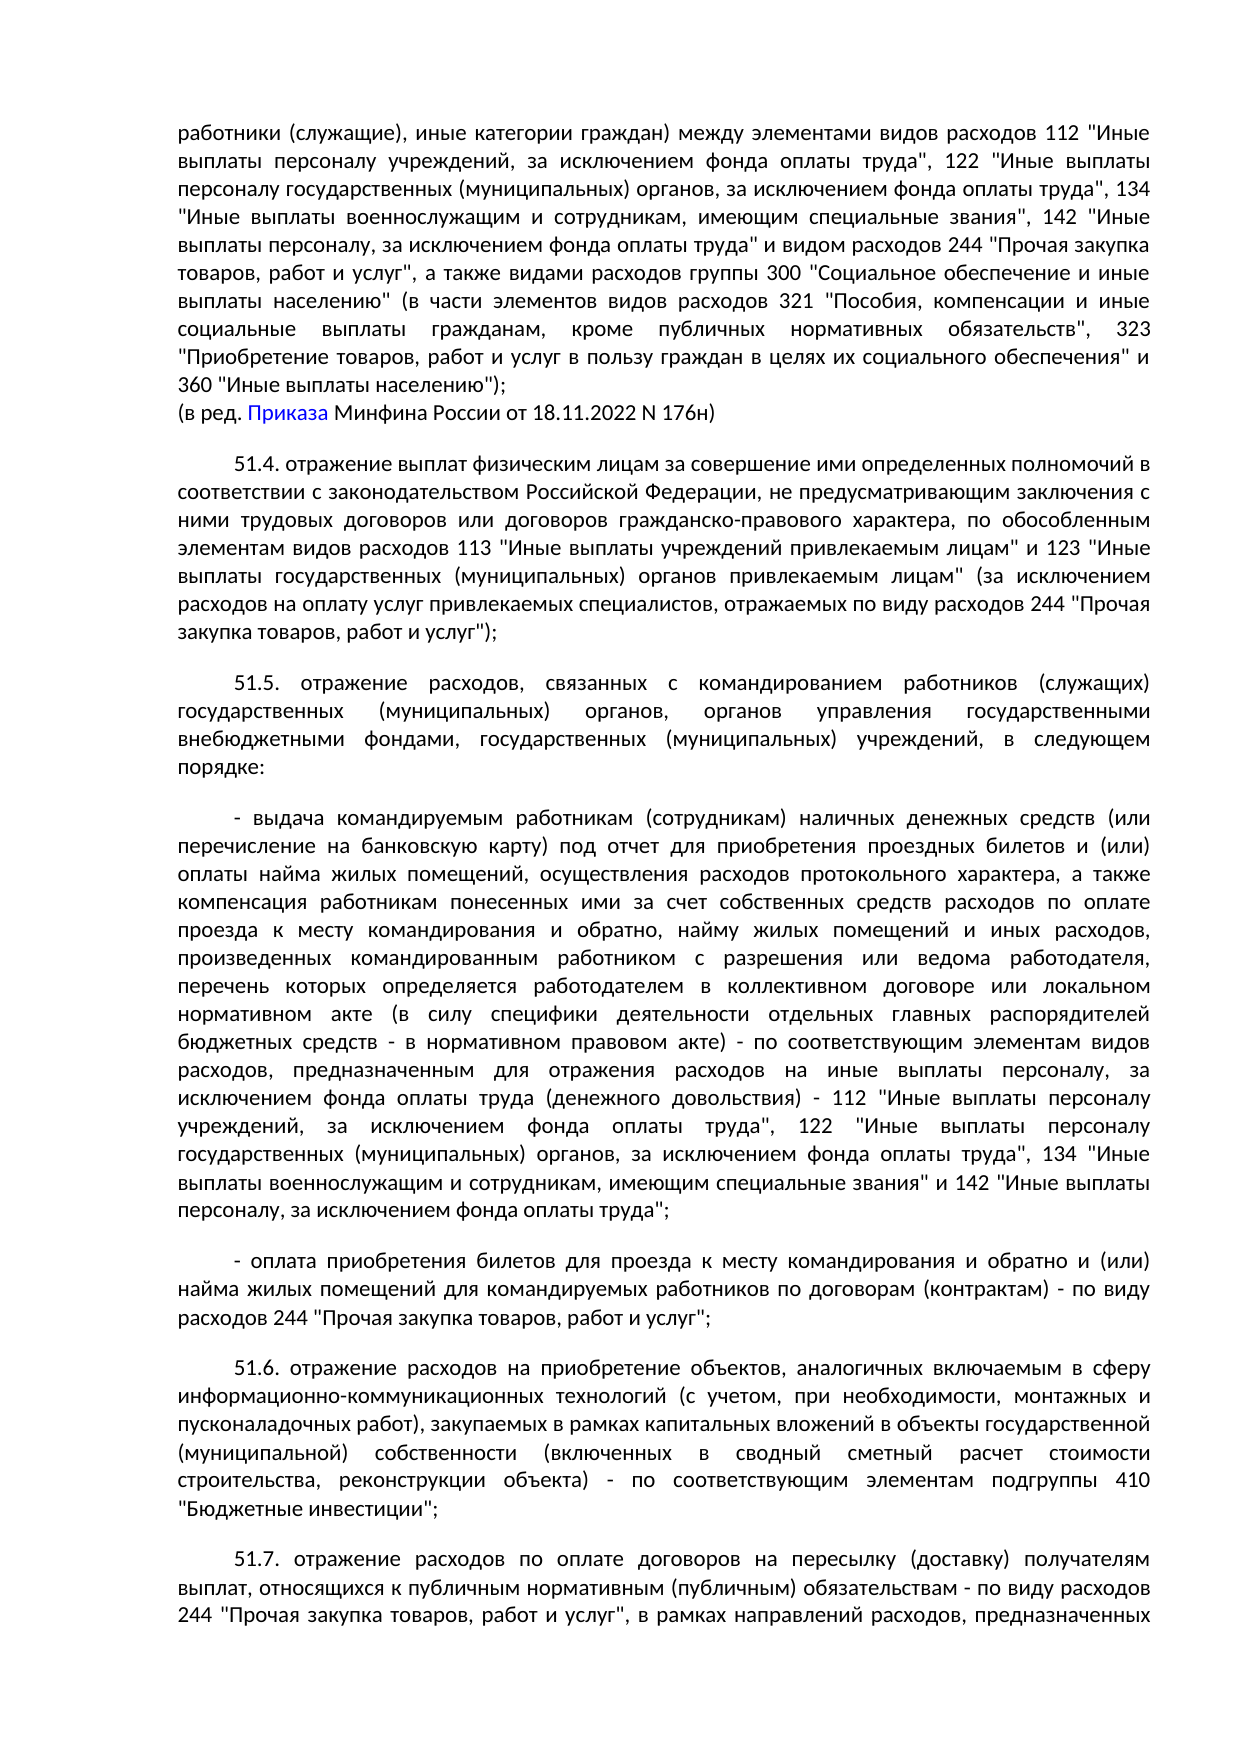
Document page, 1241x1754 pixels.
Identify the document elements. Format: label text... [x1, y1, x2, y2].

text 51.6. отражение расходов на приобретение объектов, аналогичных включаемым в сферу информационно-коммуникационных технологий (с учетом, при необходимости, монтажных и пусконаладочных работ), закупаемых в рамках капитальных вложений в объекты государственной (муниципальной) собственности (включенных в сводный сметный расчет стоимости строительства, реконструкции объекта) - по соответствующим элементам подгруппы 410 "Бюджетные инвестиции"; [177, 1353, 1152, 1522]
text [177, 1544, 1152, 1629]
text - оплата приобретения билетов для проезда к месту командирования и обратно и (или) найма жилых помещений для командируемых работников по договорам (контрактам) - по виду расходов 244 "Прочая закупка товаров, работ и услуг"; [177, 1247, 1152, 1331]
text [177, 118, 1152, 398]
text (в ред. Приказа Минфина России от 18.11.2022 N 176н) [177, 398, 1152, 426]
text 51.5. отражение расходов, связанных с командированием работников (служащих) государственных (муниципальных) органов, органов управления государственными внебюджетными фондами, государственных (муниципальных) учреждений, в следующем порядке: [177, 668, 1152, 780]
text - выдача командируемым работникам (сотрудникам) наличных денежных средств (или перечисление на банковскую карту) под отчет для приобретения проездных билетов и (или) оплаты найма жилых помещений, осуществления расходов протокольного характера, а также компенсация работникам понесенных ими за счет собственных средств расходов по оплате проезда к месту командирования и обратно, найму жилых помещений и иных расходов, произведенных командированным работником с разрешения или ведома работодателя, перечень которых определяется работодателем в коллективном договоре или локальном нормативном акте (в силу специфики деятельности отдельных главных распорядителей бюджетных средств - в нормативном правовом акте) - по соответствующим элементам видов расходов, предназначенным для отражения расходов на иные выплаты персоналу, за исключением фонда оплаты труда (денежного довольствия) - 112 "Иные выплаты персоналу учреждений, за исключением фонда оплаты труда", 122 "Иные выплаты персоналу государственных (муниципальных) органов, за исключением фонда оплаты труда", 134 "Иные выплаты военнослужащим и сотрудникам, имеющим специальные звания" и 142 "Иные выплаты персоналу, за исключением фонда оплаты труда"; [177, 803, 1152, 1224]
text 51.4. отражение выплат физическим лицам за совершение ими определенных полномочий в соответствии с законодательством Российской Федерации, не предусматривающим заключения с ними трудовых договоров или договоров гражданско-правового характера, по обособленным элементам видов расходов 113 "Иные выплаты учреждений привлекаемым лицам" и 123 "Иные выплаты государственных (муниципальных) органов привлекаемым лицам" (за исключением расходов на оплату услуг привлекаемых специалистов, отражаемых по виду расходов 244 "Прочая закупка товаров, работ и услуг"); [177, 449, 1152, 645]
